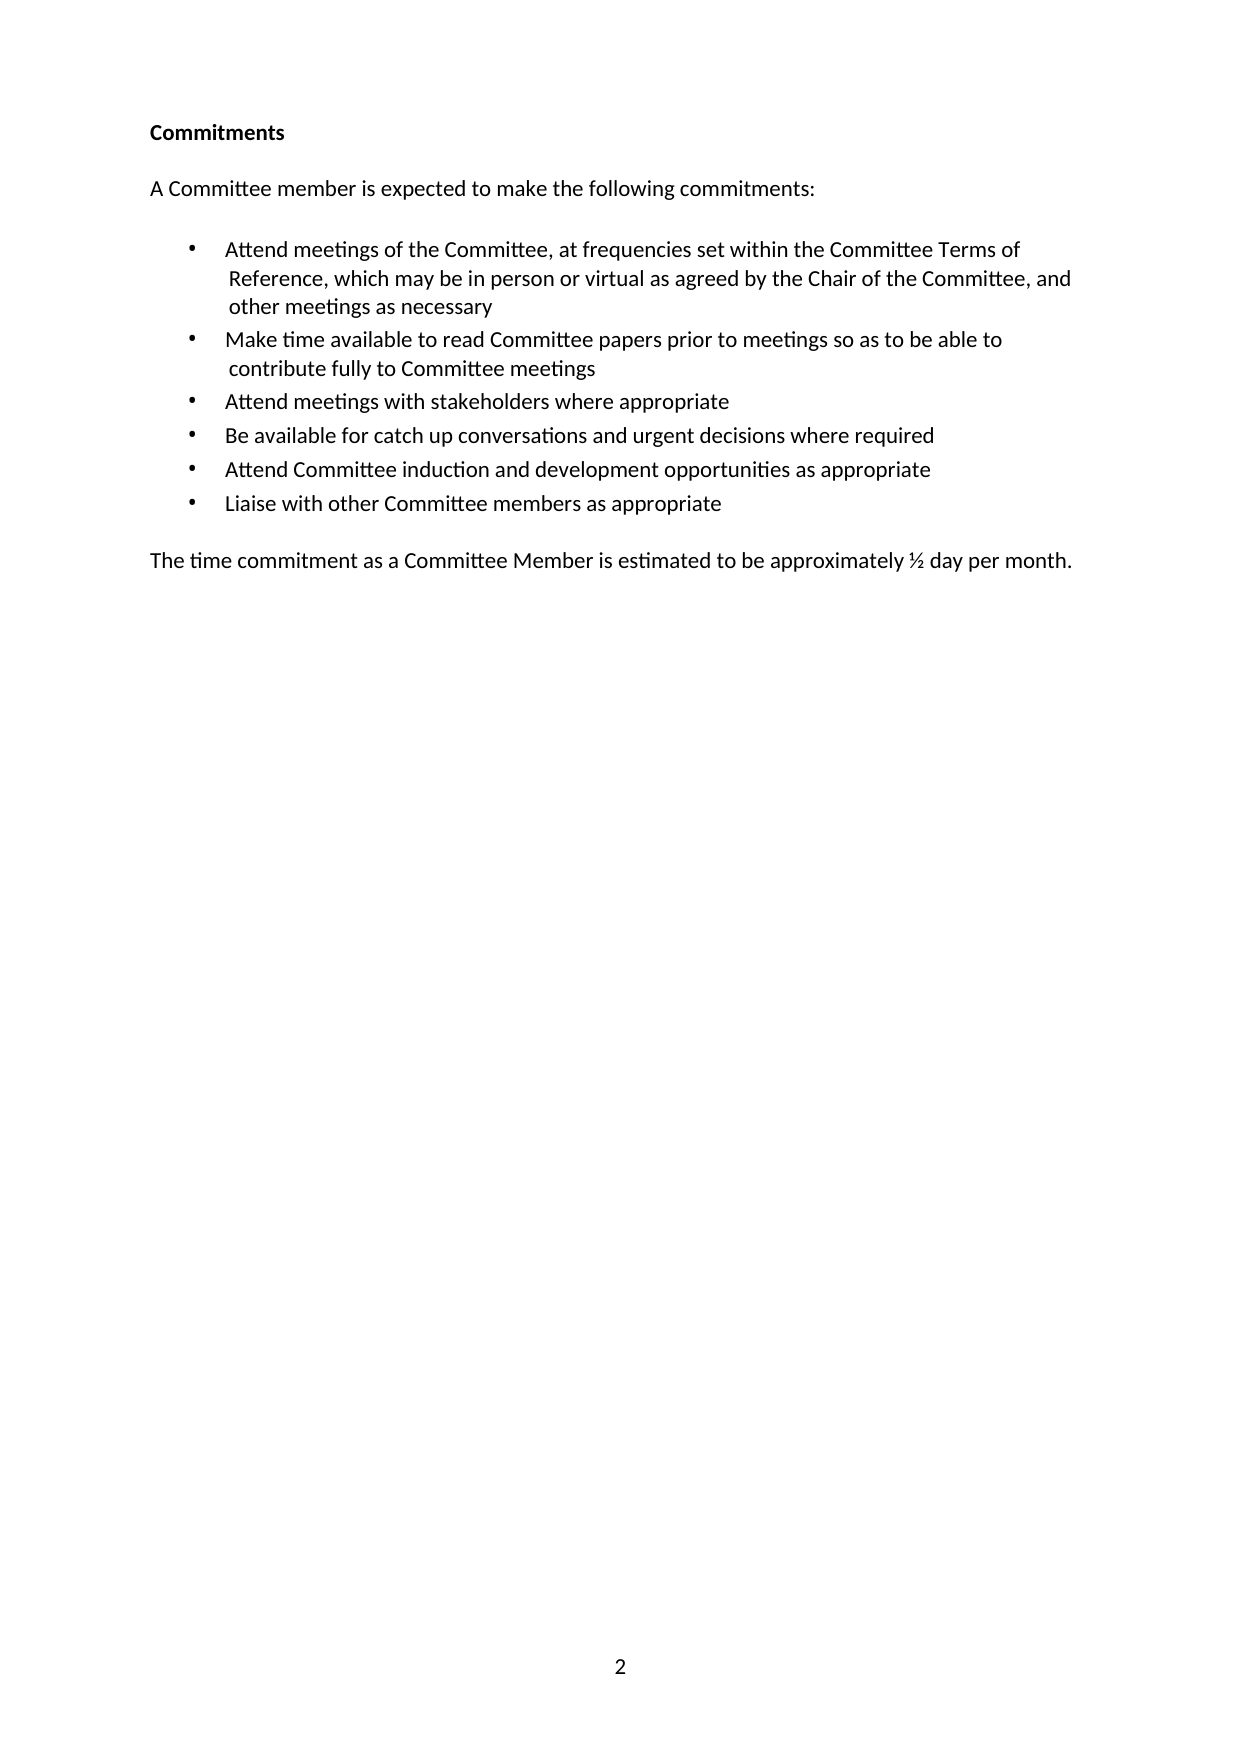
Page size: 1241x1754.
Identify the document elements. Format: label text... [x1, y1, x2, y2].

text Commitments [150, 118, 1090, 146]
list Attend meetings of the Committee, at frequencies set within the Committee Terms of Reference, which may be in person or virtual as agreed by the Chair of the Committee, and other meetings as necessary [187, 230, 1090, 320]
list Be available for catch up conversations and urgent decisions where required [187, 416, 1090, 451]
text The time commitment as a Committee Member is estimated to be approximately ½ day per month. [150, 547, 1090, 575]
list Attend Committee induction and development opportunities as appropriate [187, 451, 1090, 484]
text A Committee member is expected to make the following commitments: [150, 174, 1090, 202]
list Attend meetings with stakeholders where appropriate [187, 382, 1090, 416]
list Liaise with other Committee members as appropriate [187, 484, 1090, 519]
list Make time available to read Committee papers prior to meetings so as to be able to contribute fully to Committee meetings [187, 320, 1090, 382]
